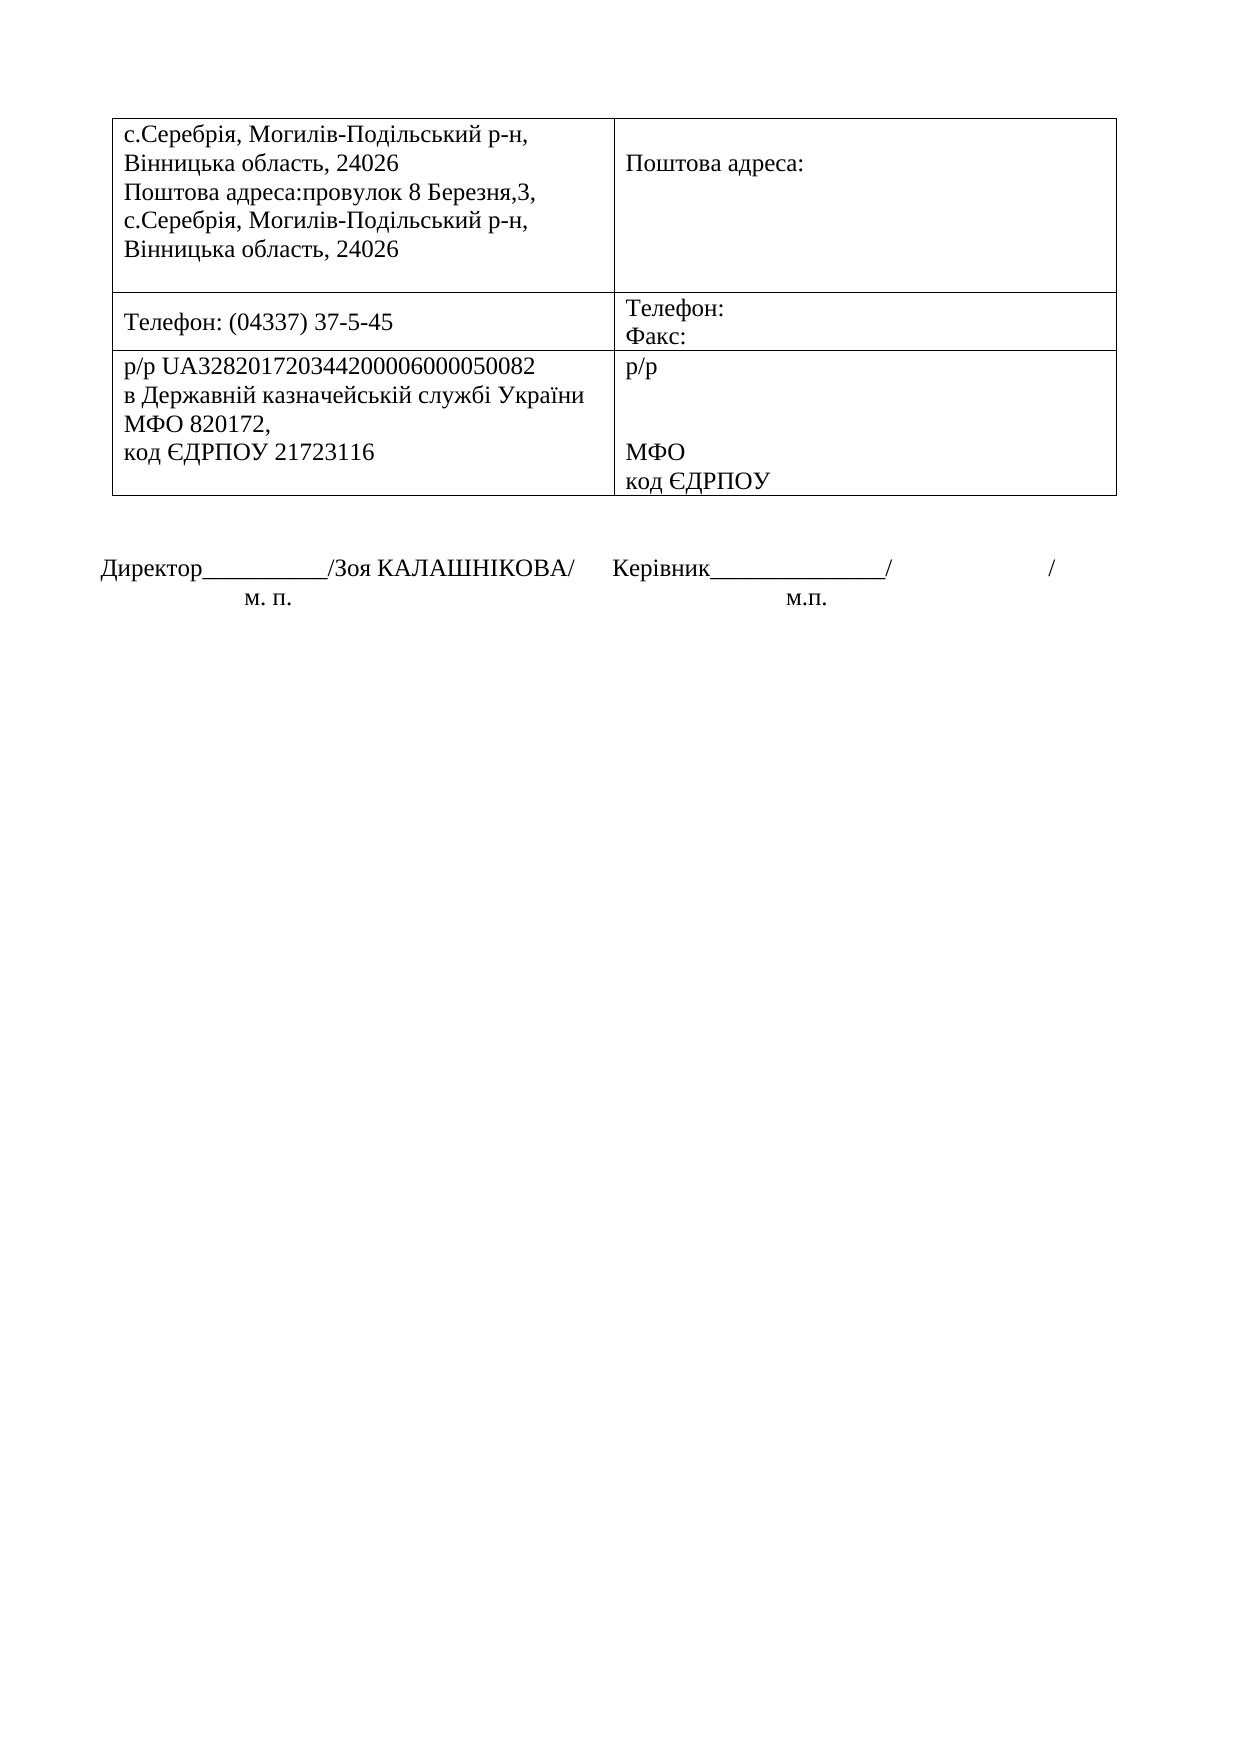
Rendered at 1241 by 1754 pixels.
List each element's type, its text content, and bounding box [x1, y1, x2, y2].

text м. п. м.п. [100, 582, 1152, 610]
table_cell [113, 119, 614, 292]
table_cell р/р UA328201720344200006000050082 в Державній казначейській службі України МФО 820172, код ЄДРПОУ 21723116 [113, 351, 614, 495]
table_cell Телефон: Факс: [615, 293, 1116, 350]
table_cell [615, 119, 1116, 292]
table_cell Телефон: (04337) 37-5-45 [113, 293, 614, 350]
table_cell р/р МФО код ЄДРПОУ [615, 351, 1116, 495]
text Директор__________/Зоя КАЛАШНІКОВА/ Керівник______________/ / [100, 553, 1152, 582]
